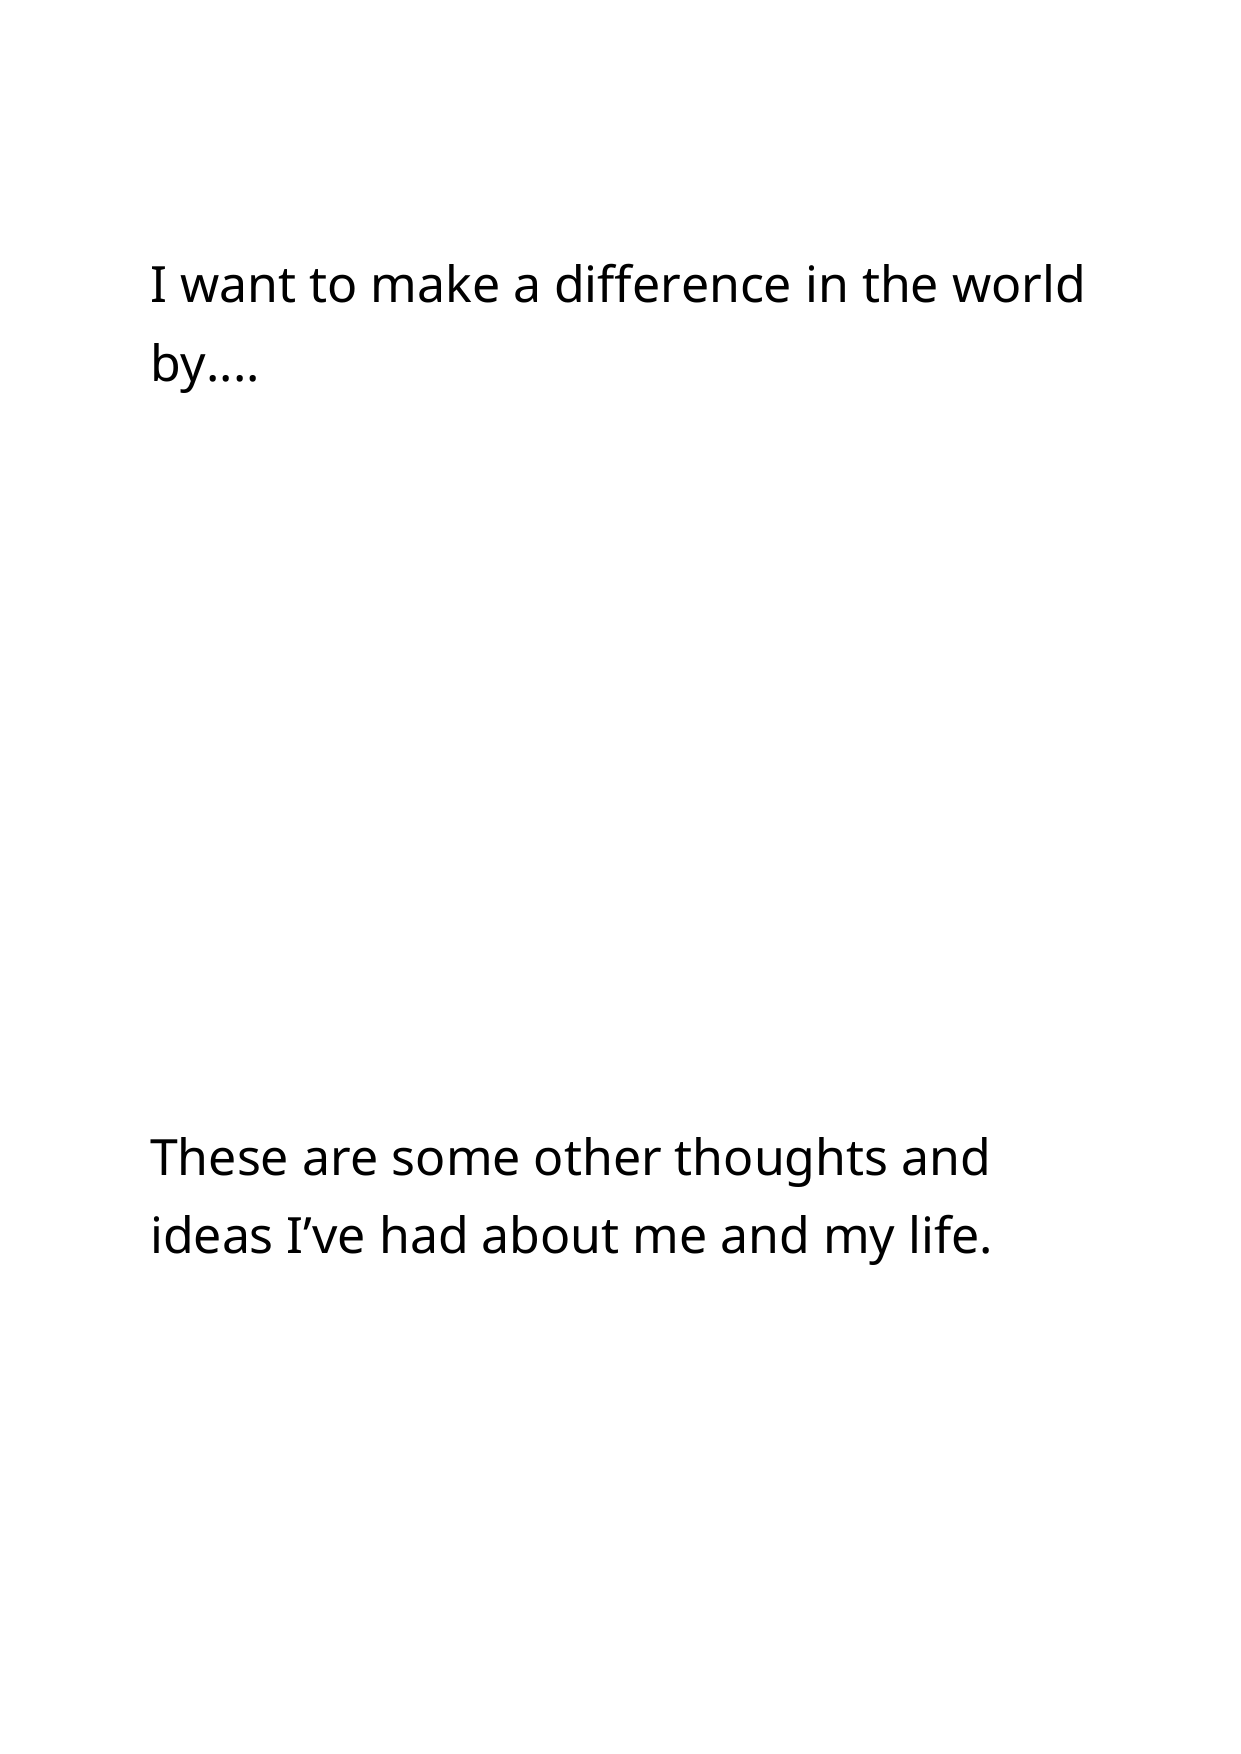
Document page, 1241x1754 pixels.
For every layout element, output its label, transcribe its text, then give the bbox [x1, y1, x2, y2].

text These are some other thoughts and ideas I’ve had about me and my life. [150, 1121, 1090, 1268]
text I want to make a difference in the world by.... [150, 249, 1090, 396]
